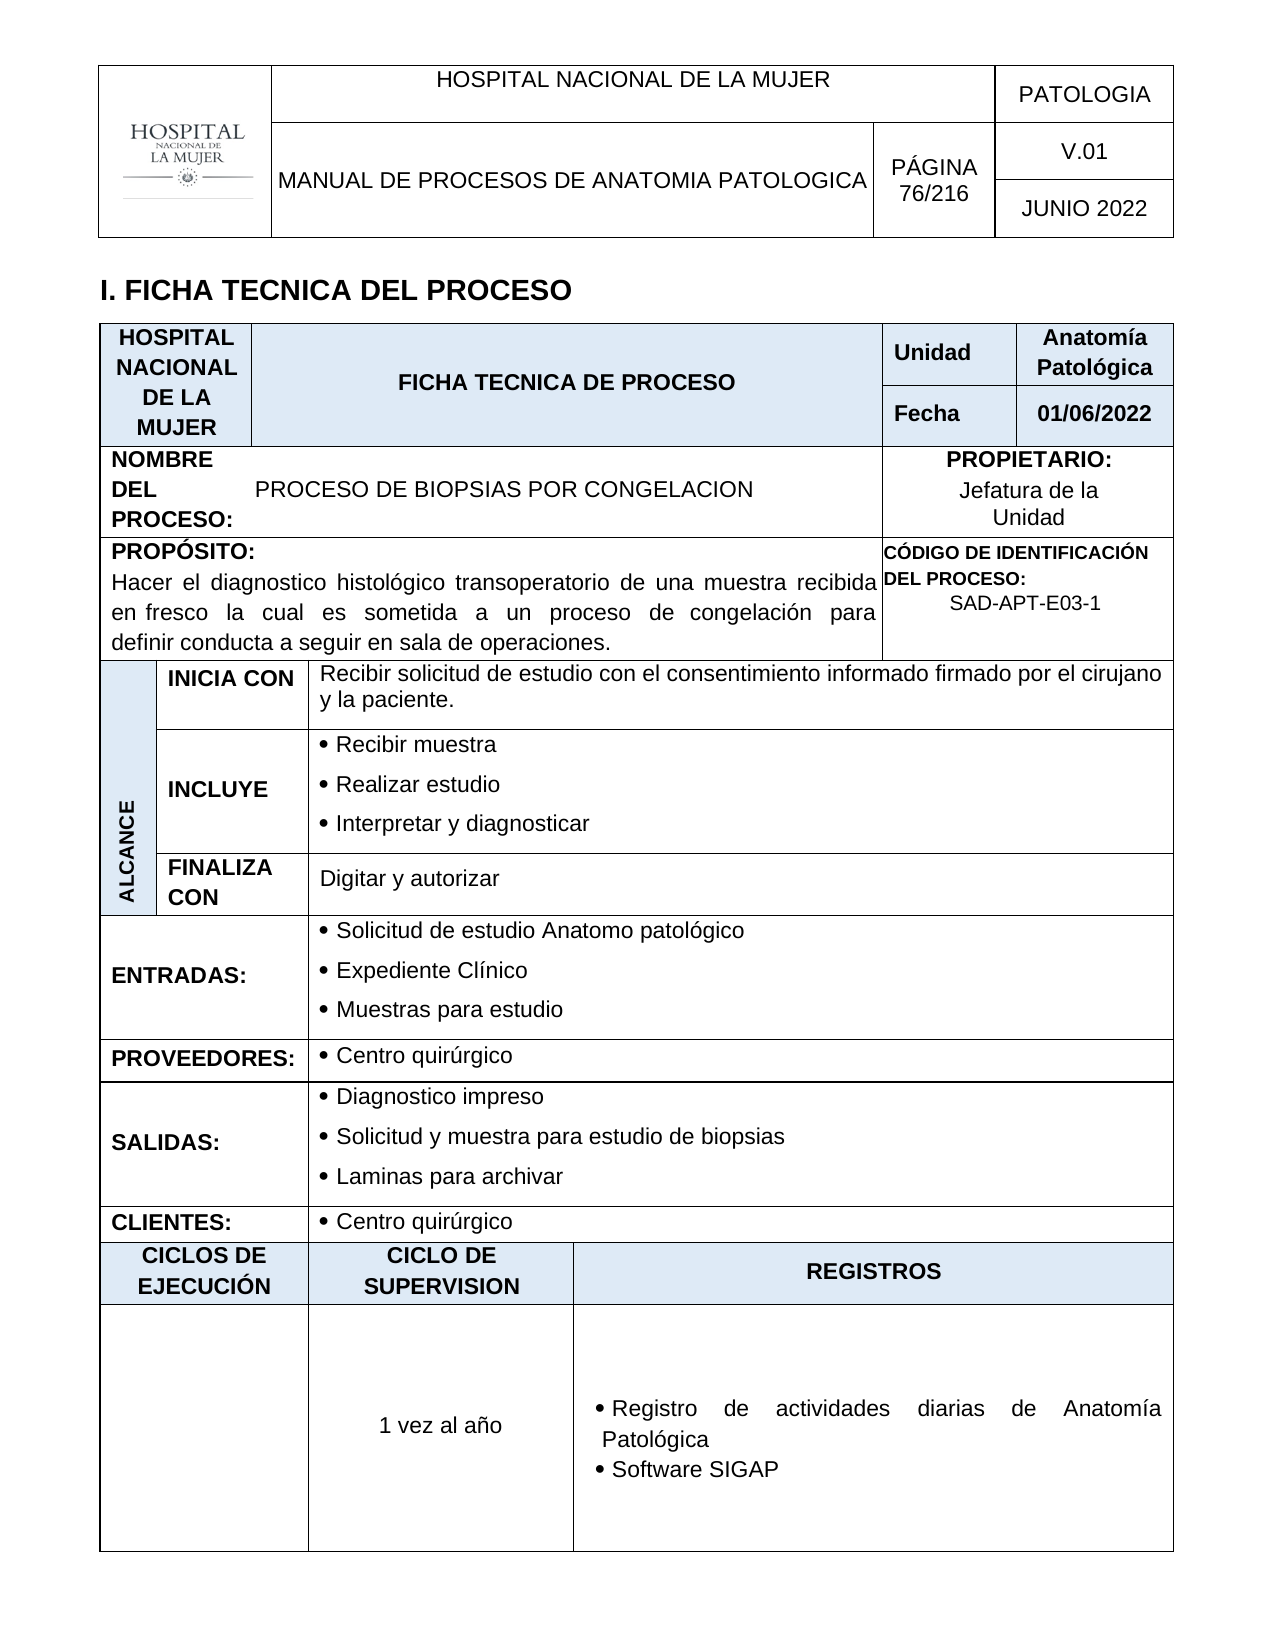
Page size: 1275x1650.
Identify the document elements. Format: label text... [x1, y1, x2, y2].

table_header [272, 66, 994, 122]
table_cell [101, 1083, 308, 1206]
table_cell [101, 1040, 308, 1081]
picture [122, 108, 254, 199]
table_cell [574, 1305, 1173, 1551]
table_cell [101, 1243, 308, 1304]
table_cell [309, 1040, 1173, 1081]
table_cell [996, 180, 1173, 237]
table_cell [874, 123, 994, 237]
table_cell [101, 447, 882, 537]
text I. FICHA TECNICA DEL PROCESO [100, 272, 1187, 306]
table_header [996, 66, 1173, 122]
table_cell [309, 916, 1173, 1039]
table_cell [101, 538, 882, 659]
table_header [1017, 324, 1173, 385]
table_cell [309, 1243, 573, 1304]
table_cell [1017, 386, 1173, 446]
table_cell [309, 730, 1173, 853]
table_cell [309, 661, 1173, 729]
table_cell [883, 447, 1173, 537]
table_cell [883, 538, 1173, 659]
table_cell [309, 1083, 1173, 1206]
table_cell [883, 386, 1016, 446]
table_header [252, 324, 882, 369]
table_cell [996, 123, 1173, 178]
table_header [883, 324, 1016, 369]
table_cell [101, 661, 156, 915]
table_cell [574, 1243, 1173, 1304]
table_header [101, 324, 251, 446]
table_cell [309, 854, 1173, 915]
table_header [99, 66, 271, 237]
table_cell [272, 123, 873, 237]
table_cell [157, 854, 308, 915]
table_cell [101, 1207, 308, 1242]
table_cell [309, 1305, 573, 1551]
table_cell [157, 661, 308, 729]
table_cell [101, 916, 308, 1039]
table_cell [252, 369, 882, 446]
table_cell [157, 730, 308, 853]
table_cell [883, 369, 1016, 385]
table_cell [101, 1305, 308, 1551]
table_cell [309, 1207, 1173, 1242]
